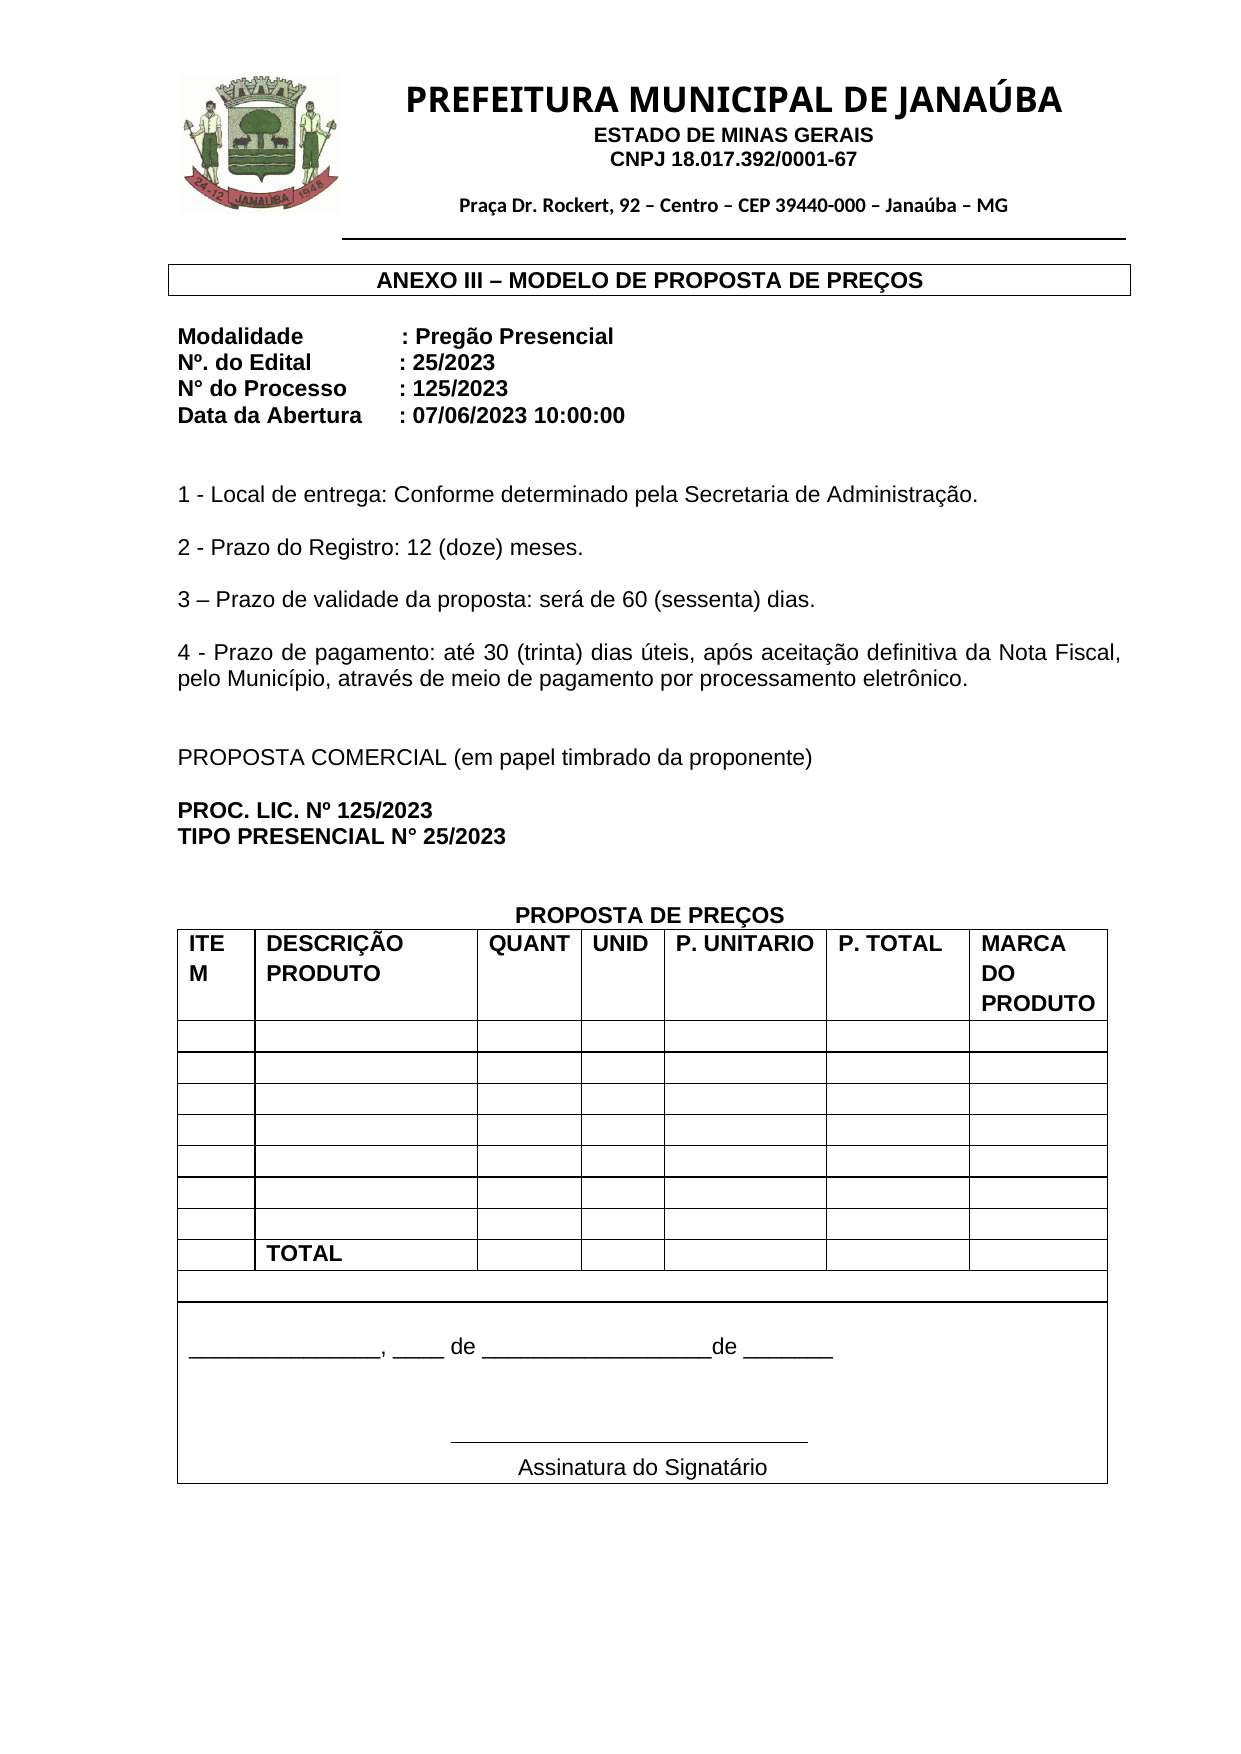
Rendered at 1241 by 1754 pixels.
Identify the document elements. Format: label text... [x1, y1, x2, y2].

text 3 – Prazo de validade da proposta: será de 60 (sessenta) dias. [177, 586, 1122, 612]
text Nº. do Edital : 25/2023 [177, 349, 1122, 375]
table_cell [970, 1115, 1107, 1145]
table_cell [970, 1178, 1107, 1208]
table_header ITEM [178, 930, 254, 1020]
table_cell [970, 1053, 1107, 1083]
table_header MARCA DO PRODUTO [970, 930, 1107, 1020]
table_cell [582, 1209, 664, 1239]
table_cell [582, 1053, 664, 1083]
table_cell [256, 1209, 477, 1239]
text Modalidade : Pregão Presencial [177, 323, 1122, 349]
table_cell [178, 1053, 254, 1083]
text PROPOSTA DE PREÇOS [177, 902, 1122, 929]
table_cell [582, 1178, 664, 1208]
table_header UNID [582, 930, 664, 1020]
table_cell [665, 1240, 826, 1270]
table_cell [582, 1021, 664, 1051]
table_cell [256, 1084, 477, 1114]
table_cell [178, 1209, 254, 1239]
text PROC. LIC. Nº 125/2023 [177, 797, 1122, 823]
table_cell [665, 1178, 826, 1208]
table_cell [256, 1053, 477, 1083]
table_cell [256, 1178, 477, 1208]
table_header DESCRIÇÃO PRODUTO [256, 930, 477, 1020]
table_cell TOTAL [256, 1240, 477, 1270]
table_cell [582, 1146, 664, 1176]
table_cell [827, 1084, 969, 1114]
table_cell [178, 1178, 254, 1208]
table_cell [478, 1240, 581, 1270]
text 2 - Prazo do Registro: 12 (doze) meses. [177, 533, 1122, 560]
text 1 - Local de entrega: Conforme determinado pela Secretaria de Administração. [177, 481, 1122, 507]
table_cell [827, 1021, 969, 1051]
table_cell [970, 1021, 1107, 1051]
table_cell [970, 1240, 1107, 1270]
table_cell [665, 1146, 826, 1176]
table_header QUANT [478, 930, 581, 1020]
table_cell [256, 1146, 477, 1176]
table_header P. UNITARIO [665, 930, 826, 1020]
table_cell [970, 1146, 1107, 1176]
text ANEXO III – MODELO DE PROPOSTA DE PREÇOS [169, 265, 1130, 295]
table_cell [478, 1053, 581, 1083]
table_cell [478, 1209, 581, 1239]
table_cell [827, 1209, 969, 1239]
table_cell [665, 1053, 826, 1083]
table_cell [665, 1209, 826, 1239]
table_cell [178, 1240, 254, 1270]
table_cell [178, 1115, 254, 1145]
table_cell [478, 1084, 581, 1114]
table_cell [665, 1084, 826, 1114]
table_cell [178, 1271, 1107, 1301]
text 4 - Prazo de pagamento: até 30 (trinta) dias úteis, após aceitação definitiva da Nota Fiscal, pelo Município, através de meio de pagamento por processamento eletrônico. [177, 639, 1122, 692]
text TIPO PRESENCIAL N° 25/2023 [177, 823, 1122, 850]
table_cell [970, 1209, 1107, 1239]
table_header P. TOTAL [827, 930, 969, 1020]
table_cell [827, 1115, 969, 1145]
picture [180, 75, 341, 214]
table_cell [827, 1240, 969, 1270]
table_cell [478, 1021, 581, 1051]
table_cell [665, 1021, 826, 1051]
text Data da Abertura : 07/06/2023 10:00:00 [177, 402, 1122, 428]
table_cell [582, 1084, 664, 1114]
table_cell [478, 1146, 581, 1176]
table_cell [665, 1115, 826, 1145]
table_cell [478, 1115, 581, 1145]
table_cell _______________, ____ de __________________de _______ Assinatura do Signatário [178, 1303, 1107, 1483]
table_cell [827, 1178, 969, 1208]
table_cell [582, 1240, 664, 1270]
table_cell [827, 1053, 969, 1083]
text PROPOSTA COMERCIAL (em papel timbrado da proponente) [177, 744, 1122, 771]
table_cell [582, 1115, 664, 1145]
table_cell [970, 1084, 1107, 1114]
table_cell [827, 1146, 969, 1176]
table_cell [178, 1084, 254, 1114]
table_cell [256, 1115, 477, 1145]
table_cell [256, 1021, 477, 1051]
table_cell [478, 1178, 581, 1208]
table_cell [178, 1146, 254, 1176]
text N° do Processo : 125/2023 [177, 375, 1122, 402]
table_cell [178, 1021, 254, 1051]
